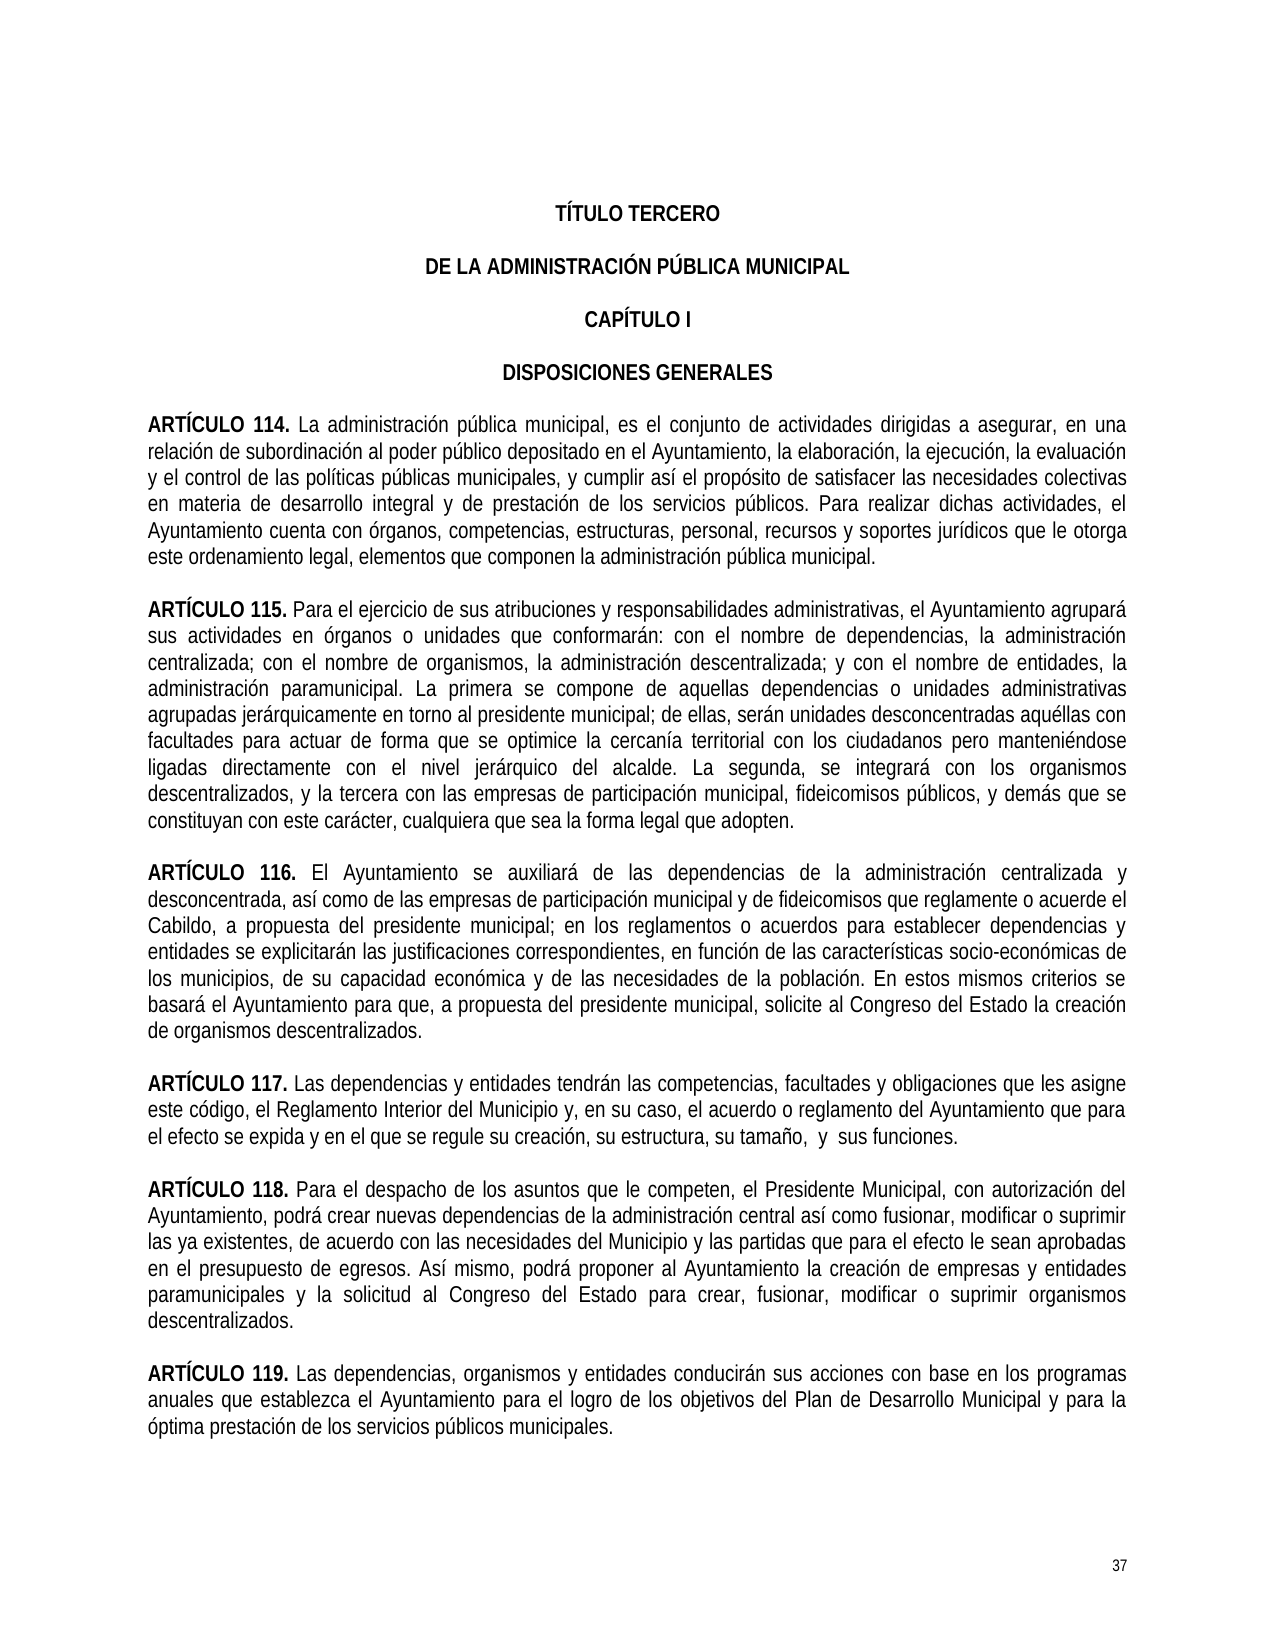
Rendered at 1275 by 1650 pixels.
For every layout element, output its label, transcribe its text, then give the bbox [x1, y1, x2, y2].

text DE LA ADMINISTRACIÓN PÚBLICA MUNICIPAL [148, 253, 1127, 279]
text ARTÍCULO 115. Para el ejercicio de sus atribuciones y responsabilidades administrativas, el Ayuntamiento agrupará sus actividades en órganos o unidades que conformarán: con el nombre de dependencias, la administración centralizada; con el nombre de organismos, la administración descentralizada; y con el nombre de entidades, la administración paramunicipal. La primera se compone de aquellas dependencias o unidades administrativas agrupadas jerárquicamente en torno al presidente municipal; de ellas, serán unidades desconcentradas aquéllas con facultades para actuar de forma que se optimice la cercanía territorial con los ciudadanos pero manteniéndose ligadas directamente con el nivel jerárquico del alcalde. La segunda, se integrará con los organismos descentralizados, y la tercera con las empresas de participación municipal, fideicomisos públicos, y demás que se constituyan con este carácter, cualquiera que sea la forma legal que adopten. [148, 596, 1127, 833]
text ARTÍCULO 116. El Ayuntamiento se auxiliará de las dependencias de la administración centralizada y desconcentrada, así como de las empresas de participación municipal y de fideicomisos que reglamente o acuerde el Cabildo, a propuesta del presidente municipal; en los reglamentos o acuerdos para establecer dependencias y entidades se explicitarán las justificaciones correspondientes, en función de las características socio-económicas de los municipios, de su capacidad económica y de las necesidades de la población. En estos mismos criterios se basará el Ayuntamiento para que, a propuesta del presidente municipal, solicite al Congreso del Estado la creación de organismos descentralizados. [148, 859, 1127, 1044]
text ARTÍCULO 119. Las dependencias, organismos y entidades conducirán sus acciones con base en los programas anuales que establezca el Ayuntamiento para el logro de los objetivos del Plan de Desarrollo Municipal y para la óptima prestación de los servicios públicos municipales. [148, 1360, 1127, 1439]
text ARTÍCULO 117. Las dependencias y entidades tendrán las competencias, facultades y obligaciones que les asigne este código, el Reglamento Interior del Municipio y, en su caso, el acuerdo o reglamento del Ayuntamiento que para el efecto se expida y en el que se regule su creación, su estructura, su tamaño, y sus funciones. [148, 1070, 1127, 1149]
text ARTÍCULO 114. La administración pública municipal, es el conjunto de actividades dirigidas a asegurar, en una relación de subordinación al poder público depositado en el Ayuntamiento, la elaboración, la ejecución, la evaluación y el control de las políticas públicas municipales, y cumplir así el propósito de satisfacer las necesidades colectivas en materia de desarrollo integral y de prestación de los servicios públicos. Para realizar dichas actividades, el Ayuntamiento cuenta con órganos, competencias, estructuras, personal, recursos y soportes jurídicos que le otorga este ordenamiento legal, elementos que componen la administración pública municipal. [148, 411, 1127, 569]
text CAPÍTULO I [148, 306, 1127, 332]
text ARTÍCULO 118. Para el despacho de los asuntos que le competen, el Presidente Municipal, con autorización del Ayuntamiento, podrá crear nuevas dependencias de la administración central así como fusionar, modificar o suprimir las ya existentes, de acuerdo con las necesidades del Municipio y las partidas que para el efecto le sean aprobadas en el presupuesto de egresos. Así mismo, podrá proponer al Ayuntamiento la creación de empresas y entidades paramunicipales y la solicitud al Congreso del Estado para crear, fusionar, modificar o suprimir organismos descentralizados. [148, 1176, 1127, 1334]
text TÍTULO TERCERO [148, 200, 1127, 227]
text DISPOSICIONES GENERALES [148, 358, 1127, 385]
